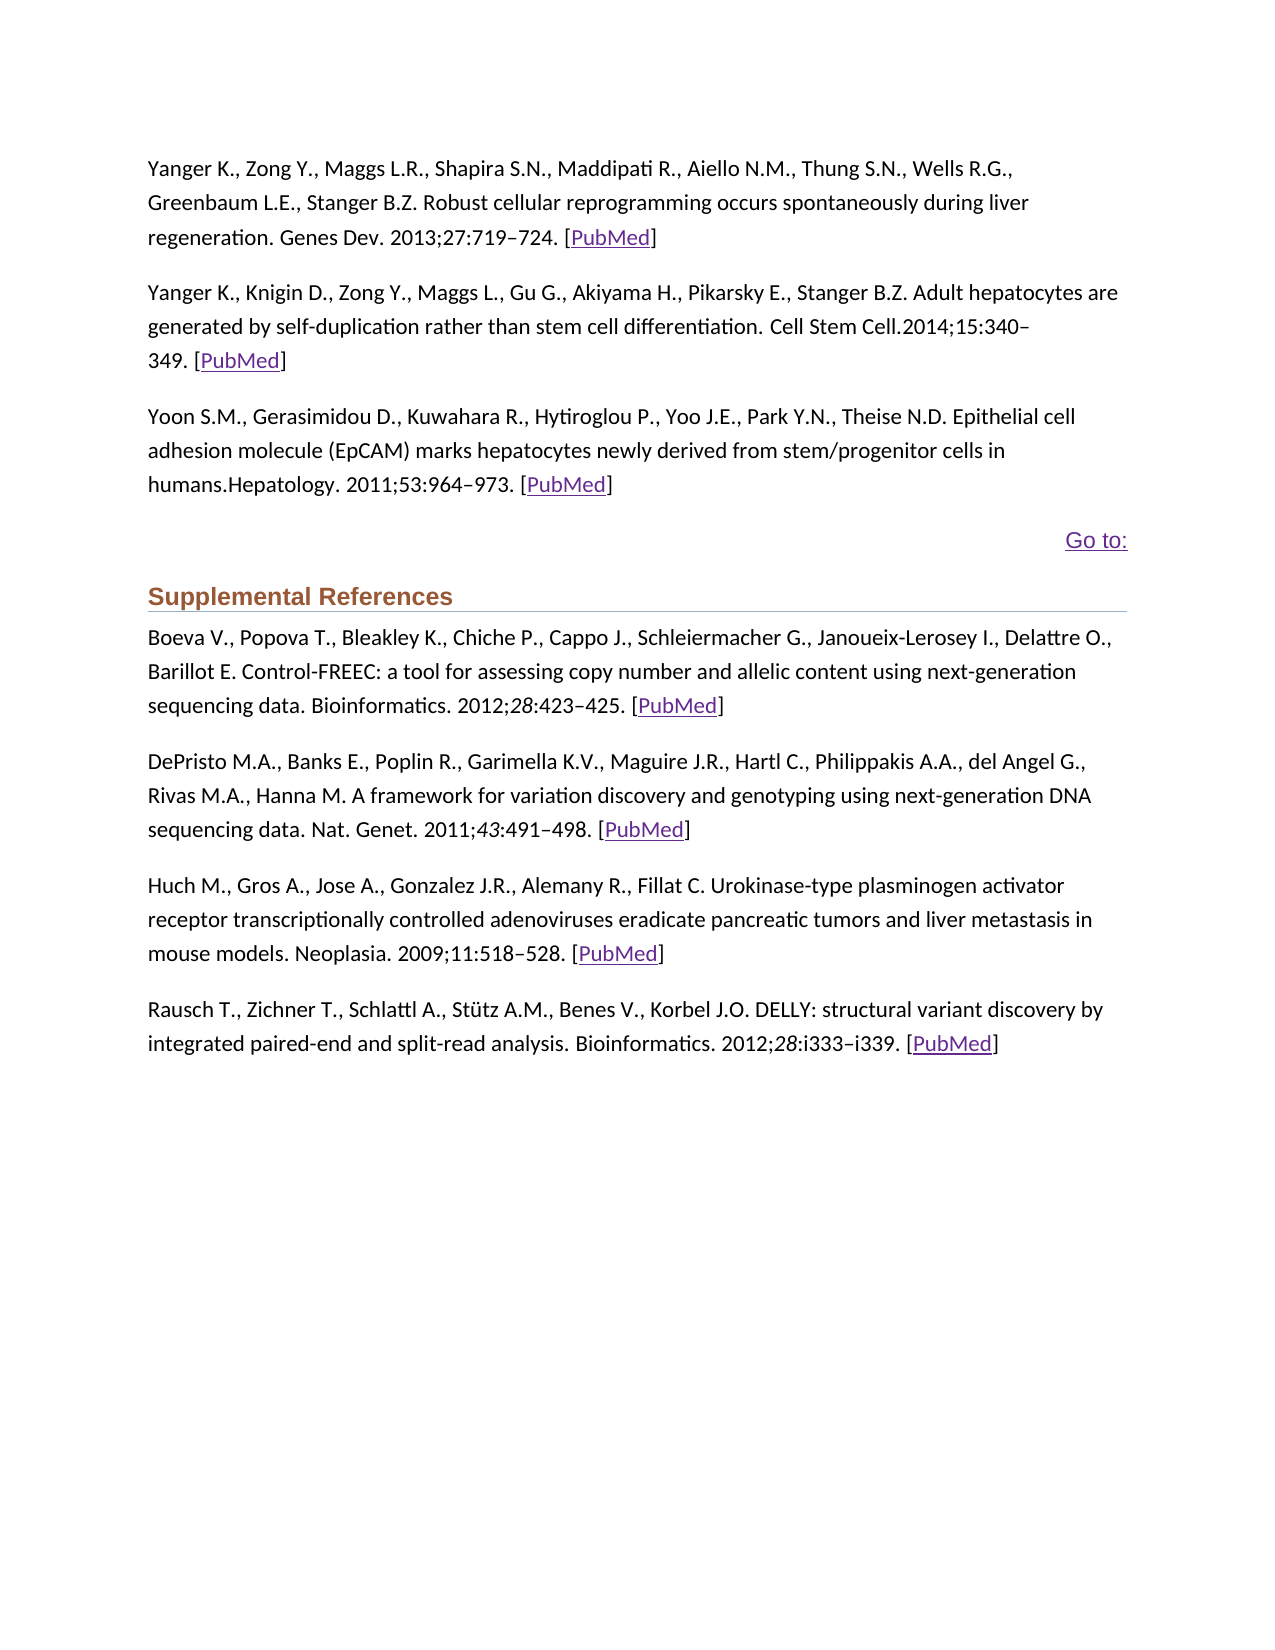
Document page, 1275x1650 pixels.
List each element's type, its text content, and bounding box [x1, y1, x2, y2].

text Rausch T., Zichner T., Schlattl A., Stütz A.M., Benes V., Korbel J.O. DELLY: structural variant discovery by integrated paired-end and split-read analysis. Bioinformatics. 2012;28:i333–i339. [PubMed] [148, 988, 1127, 1057]
text Go to: [148, 519, 1127, 554]
text Yanger K., Zong Y., Maggs L.R., Shapira S.N., Maddipati R., Aiello N.M., Thung S.N., Wells R.G., Greenbaum L.E., Stanger B.Z. Robust cellular reprogramming occurs spontaneously during liver regeneration. Genes Dev. 2013;27:719–724. [PubMed] [148, 148, 1127, 251]
subtitle Supplemental References [148, 582, 1127, 611]
text Boeva V., Popova T., Bleakley K., Chiche P., Cappo J., Schleiermacher G., Janoueix-Lerosey I., Delattre O., Barillot E. Control-FREEC: a tool for assessing copy number and allelic content using next-generation sequencing data. Bioinformatics. 2012;28:423–425. [PubMed] [148, 617, 1127, 720]
text Huch M., Gros A., Jose A., Gonzalez J.R., Alemany R., Fillat C. Urokinase-type plasminogen activator receptor transcriptionally controlled adenoviruses eradicate pancreatic tumors and liver metastasis in mouse models. Neoplasia. 2009;11:518–528. [PubMed] [148, 864, 1127, 968]
text Yoon S.M., Gerasimidou D., Kuwahara R., Hytiroglou P., Yoo J.E., Park Y.N., Theise N.D. Epithelial cell adhesion molecule (EpCAM) marks hepatocytes newly derived from stem/progenitor cells in humans.Hepatology. 2011;53:964–973. [PubMed] [148, 396, 1127, 499]
text DePristo M.A., Banks E., Poplin R., Garimella K.V., Maguire J.R., Hartl C., Philippakis A.A., del Angel G., Rivas M.A., Hanna M. A framework for variation discovery and genotyping using next-generation DNA sequencing data. Nat. Genet. 2011;43:491–498. [PubMed] [148, 741, 1127, 844]
text Yanger K., Knigin D., Zong Y., Maggs L., Gu G., Akiyama H., Pikarsky E., Stanger B.Z. Adult hepatocytes are generated by self-duplication rather than stem cell differentiation. Cell Stem Cell.2014;15:340–349. [PubMed] [148, 272, 1127, 375]
